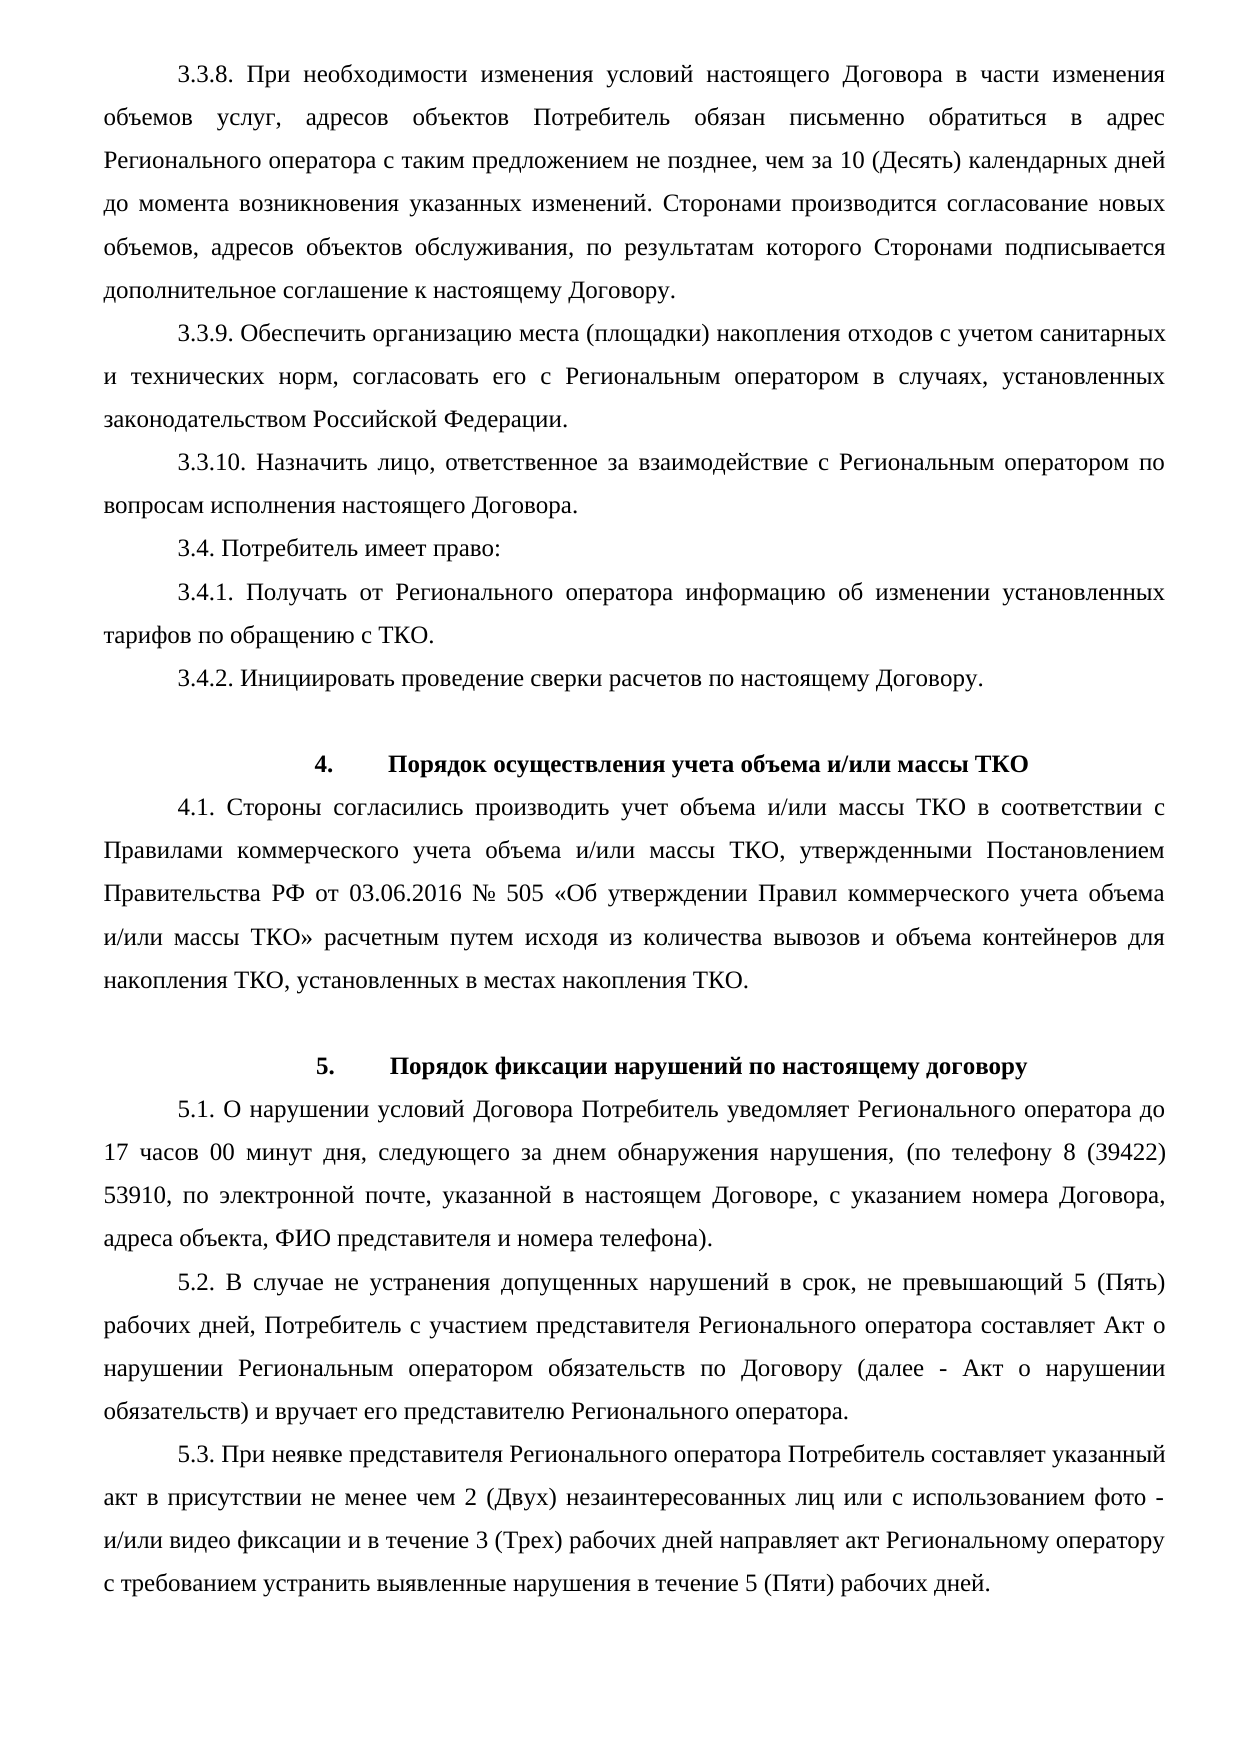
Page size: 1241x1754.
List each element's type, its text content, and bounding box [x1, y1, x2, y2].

text 3.4.2. Инициировать проведение сверки расчетов по настоящему Договору. [103, 663, 1166, 692]
text 3.4. Потребитель имеет право: [103, 533, 1166, 562]
text 5.1. О нарушении условий Договора Потребитель уведомляет Регионального оператора до 17 часов 00 минут дня, следующего за днем обнаружения нарушения, (по телефону 8 (39422) 53910, по электронной почте, указанной в настоящем Договоре, с указанием номера Договора, адреса объекта, ФИО представителя и номера телефона). [103, 1094, 1166, 1252]
text 3.4.1. Получать от Регионального оператора информацию об изменении установленных тарифов по обращению с ТКО. [103, 577, 1166, 648]
list Порядок фиксации нарушений по настоящему договору [103, 1051, 1166, 1080]
text 3.3.8. При необходимости изменения условий настоящего Договора в части изменения объемов услуг, адресов объектов Потребитель обязан письменно обратиться в адрес Регионального оператора с таким предложением не позднее, чем за 10 (Десять) календарных дней до момента возникновения указанных изменений. Сторонами производится согласование новых объемов, адресов объектов обслуживания, по результатам которого Сторонами подписывается дополнительное соглашение к настоящему Договору. [103, 59, 1166, 303]
text 3.3.9. Обеспечить организацию места (площадки) накопления отходов с учетом санитарных и технических норм, согласовать его с Региональным оператором в случаях, установленных законодательством Российской Федерации. [103, 318, 1166, 433]
list Порядок осуществления учета объема и/или массы ТКО [103, 749, 1166, 778]
text 3.3.10. Назначить лицо, ответственное за взаимодействие с Региональным оператором по вопросам исполнения настоящего Договора. [103, 447, 1166, 519]
text 5.2. В случае не устранения допущенных нарушений в срок, не превышающий 5 (Пять) рабочих дней, Потребитель с участием представителя Регионального оператора составляет Акт о нарушении Региональным оператором обязательств по Договору (далее - Акт о нарушении обязательств) и вручает его представителю Регионального оператора. [103, 1267, 1166, 1425]
text 4.1. Стороны согласились производить учет объема и/или массы ТКО в соответствии с Правилами коммерческого учета объема и/или массы ТКО, утвержденными Постановлением Правительства РФ от 03.06.2016 № 505 «Об утверждении Правил коммерческого учета объема и/или массы ТКО» расчетным путем исходя из количества вывозов и объема контейнеров для накопления ТКО, установленных в местах накопления ТКО. [103, 792, 1166, 993]
text 5.3. При неявке представителя Регионального оператора Потребитель составляет указанный акт в присутствии не менее чем 2 (Двух) незаинтересованных лиц или с использованием фото - и/или видео фиксации и в течение 3 (Трех) рабочих дней направляет акт Региональному оператору с требованием устранить выявленные нарушения в течение 5 (Пяти) рабочих дней. [103, 1439, 1166, 1597]
